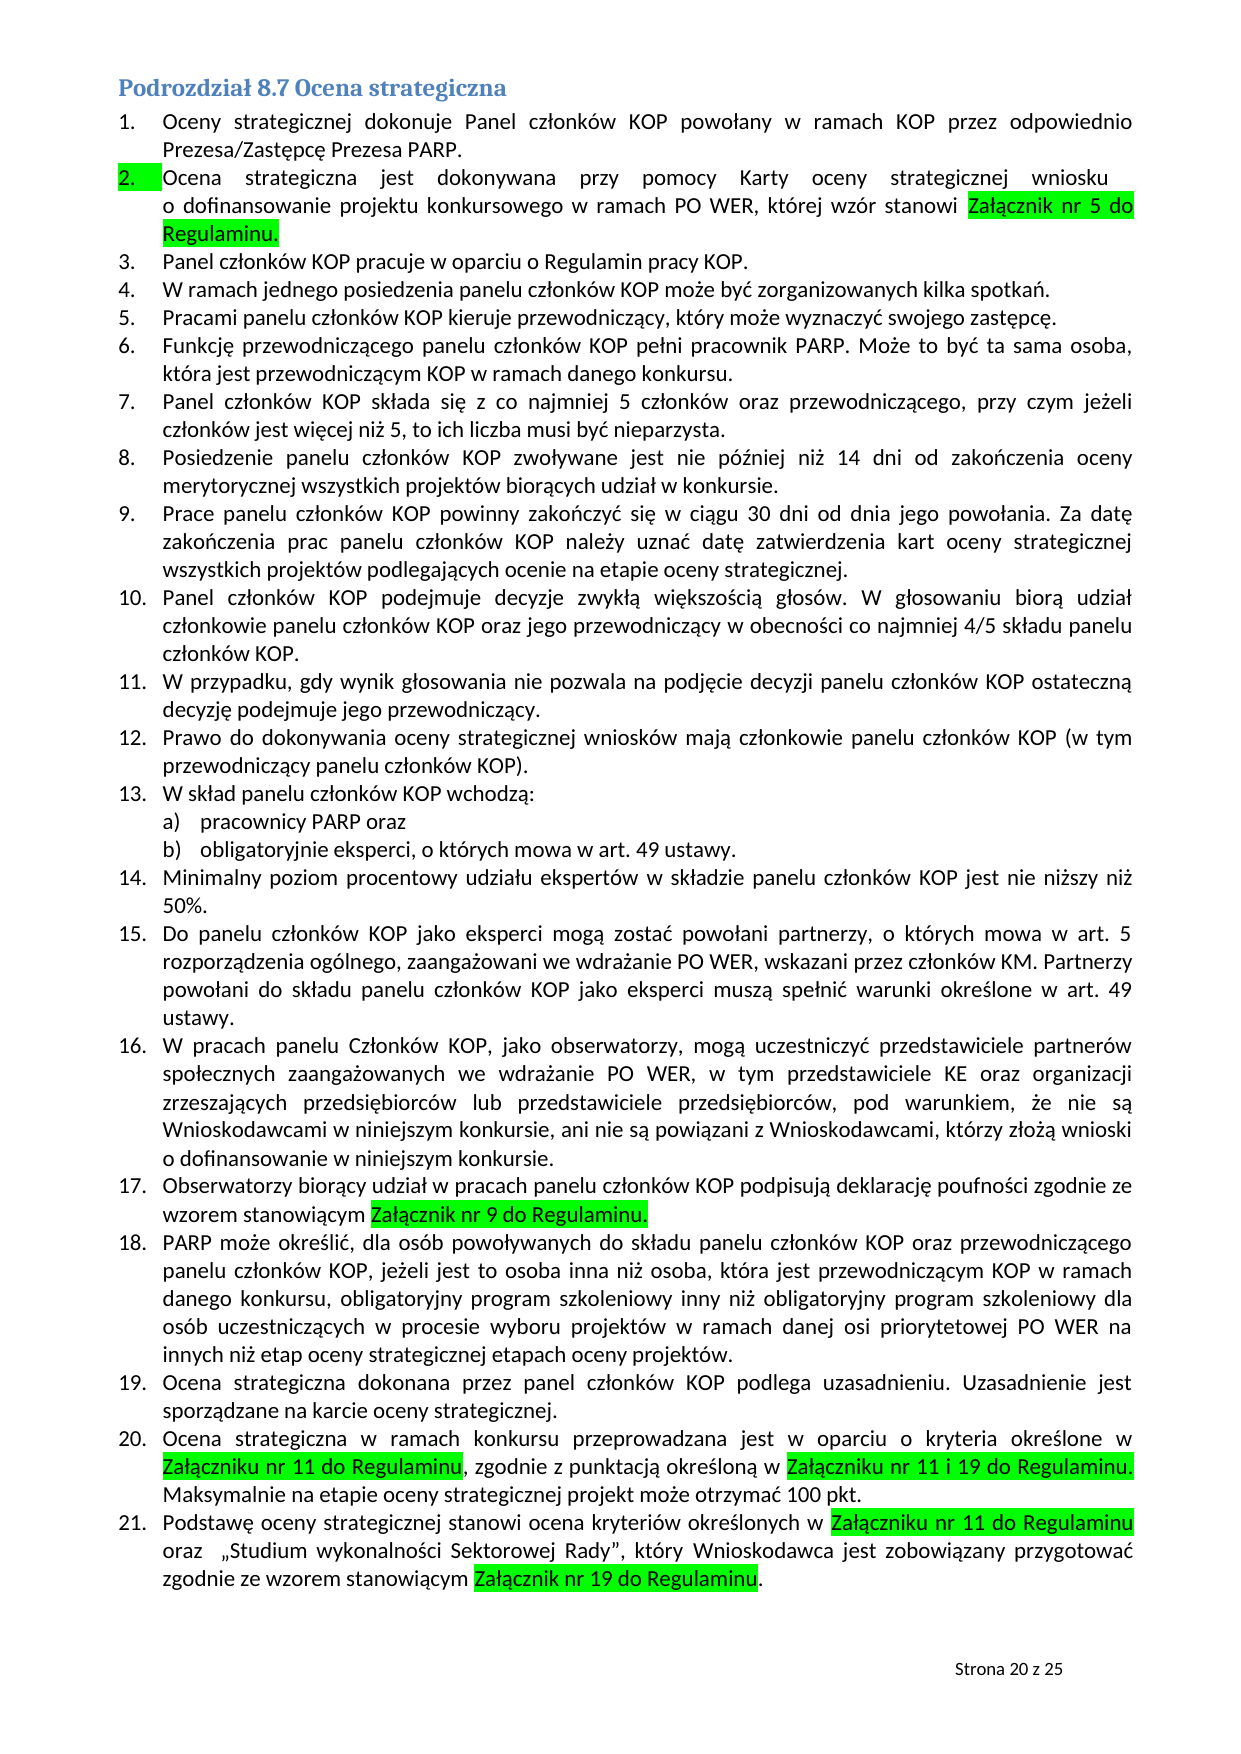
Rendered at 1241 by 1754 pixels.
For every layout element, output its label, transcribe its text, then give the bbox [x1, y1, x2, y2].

list Panel członków KOP podejmuje decyzje zwykłą większością głosów. W głosowaniu biorą udział członkowie panelu członków KOP oraz jego przewodniczący w obecności co najmniej 4/5 składu panelu członków KOP. [118, 583, 1134, 667]
list Minimalny poziom procentowy udziału ekspertów w składzie panelu członków KOP jest nie niższy niż 50%. [118, 863, 1134, 919]
list Pracami panelu członków KOP kieruje przewodniczący, który może wyznaczyć swojego zastępcę. [118, 303, 1134, 331]
list W pracach panelu Członków KOP, jako obserwatorzy, mogą uczestniczyć przedstawiciele partnerów społecznych zaangażowanych we wdrażanie PO WER, w tym przedstawiciele KE oraz organizacji zrzeszających przedsiębiorców lub przedstawiciele przedsiębiorców, pod warunkiem, że nie są Wnioskodawcami w niniejszym konkursie, ani nie są powiązani z Wnioskodawcami, którzy złożą wnioski o dofinansowanie w niniejszym konkursie. [118, 1032, 1134, 1172]
list Ocena strategiczna jest dokonywana przy pomocy Karty oceny strategicznej wniosku o dofinansowanie projektu konkursowego w ramach PO WER, której wzór stanowi Załącznik nr 5 do Regulaminu. [118, 163, 1134, 247]
list Ocena strategiczna dokonana przez panel członków KOP podlega uzasadnieniu. Uzasadnienie jest sporządzane na karcie oceny strategicznej. [118, 1368, 1134, 1424]
list Panel członków KOP pracuje w oparciu o Regulamin pracy KOP. [118, 247, 1134, 275]
list obligatoryjnie eksperci, o których mowa w art. 49 ustawy. [162, 835, 1134, 863]
list Posiedzenie panelu członków KOP zwoływane jest nie później niż 14 dni od zakończenia oceny merytorycznej wszystkich projektów biorących udział w konkursie. [118, 443, 1134, 499]
list pracownicy PARP oraz [162, 807, 1134, 835]
list Podstawę oceny strategicznej stanowi ocena kryteriów określonych w Załączniku nr 11 do Regulaminu oraz „Studium wykonalności Sektorowej Rady”, który Wnioskodawca jest zobowiązany przygotować zgodnie ze wzorem stanowiącym Załącznik nr 19 do Regulaminu. [118, 1508, 1134, 1592]
list Prawo do dokonywania oceny strategicznej wniosków mają członkowie panelu członków KOP (w tym przewodniczący panelu członków KOP). [118, 723, 1134, 779]
list Do panelu członków KOP jako eksperci mogą zostać powołani partnerzy, o których mowa w art. 5 rozporządzenia ogólnego, zaangażowani we wdrażanie PO WER, wskazani przez członków KM. Partnerzy powołani do składu panelu członków KOP jako eksperci muszą spełnić warunki określone w art. 49 ustawy. [118, 919, 1134, 1032]
subtitle Podrozdział 8.7 Ocena strategiczna [118, 74, 1134, 103]
list Obserwatorzy biorący udział w pracach panelu członków KOP podpisują deklarację poufności zgodnie ze wzorem stanowiącym Załącznik nr 9 do Regulaminu. [118, 1172, 1134, 1228]
list W przypadku, gdy wynik głosowania nie pozwala na podjęcie decyzji panelu członków KOP ostateczną decyzję podejmuje jego przewodniczący. [118, 667, 1134, 723]
list Ocena strategiczna w ramach konkursu przeprowadzana jest w oparciu o kryteria określone w Załączniku nr 11 do Regulaminu, zgodnie z punktacją określoną w Załączniku nr 11 i 19 do Regulaminu. Maksymalnie na etapie oceny strategicznej projekt może otrzymać 100 pkt. [118, 1424, 1134, 1508]
list W ramach jednego posiedzenia panelu członków KOP może być zorganizowanych kilka spotkań. [118, 275, 1134, 303]
list Panel członków KOP składa się z co najmniej 5 członków oraz przewodniczącego, przy czym jeżeli członków jest więcej niż 5, to ich liczba musi być nieparzysta. [118, 387, 1134, 443]
list W skład panelu członków KOP wchodzą: [118, 779, 1134, 807]
list PARP może określić, dla osób powoływanych do składu panelu członków KOP oraz przewodniczącego panelu członków KOP, jeżeli jest to osoba inna niż osoba, która jest przewodniczącym KOP w ramach danego konkursu, obligatoryjny program szkoleniowy inny niż obligatoryjny program szkoleniowy dla osób uczestniczących w procesie wyboru projektów w ramach danej osi priorytetowej PO WER na innych niż etap oceny strategicznej etapach oceny projektów. [118, 1228, 1134, 1368]
list Funkcję przewodniczącego panelu członków KOP pełni pracownik PARP. Może to być ta sama osoba, która jest przewodniczącym KOP w ramach danego konkursu. [118, 331, 1134, 387]
list Prace panelu członków KOP powinny zakończyć się w ciągu 30 dni od dnia jego powołania. Za datę zakończenia prac panelu członków KOP należy uznać datę zatwierdzenia kart oceny strategicznej wszystkich projektów podlegających ocenie na etapie oceny strategicznej. [118, 499, 1134, 583]
list Oceny strategicznej dokonuje Panel członków KOP powołany w ramach KOP przez odpowiednio Prezesa/Zastępcę Prezesa PARP. [118, 107, 1134, 163]
